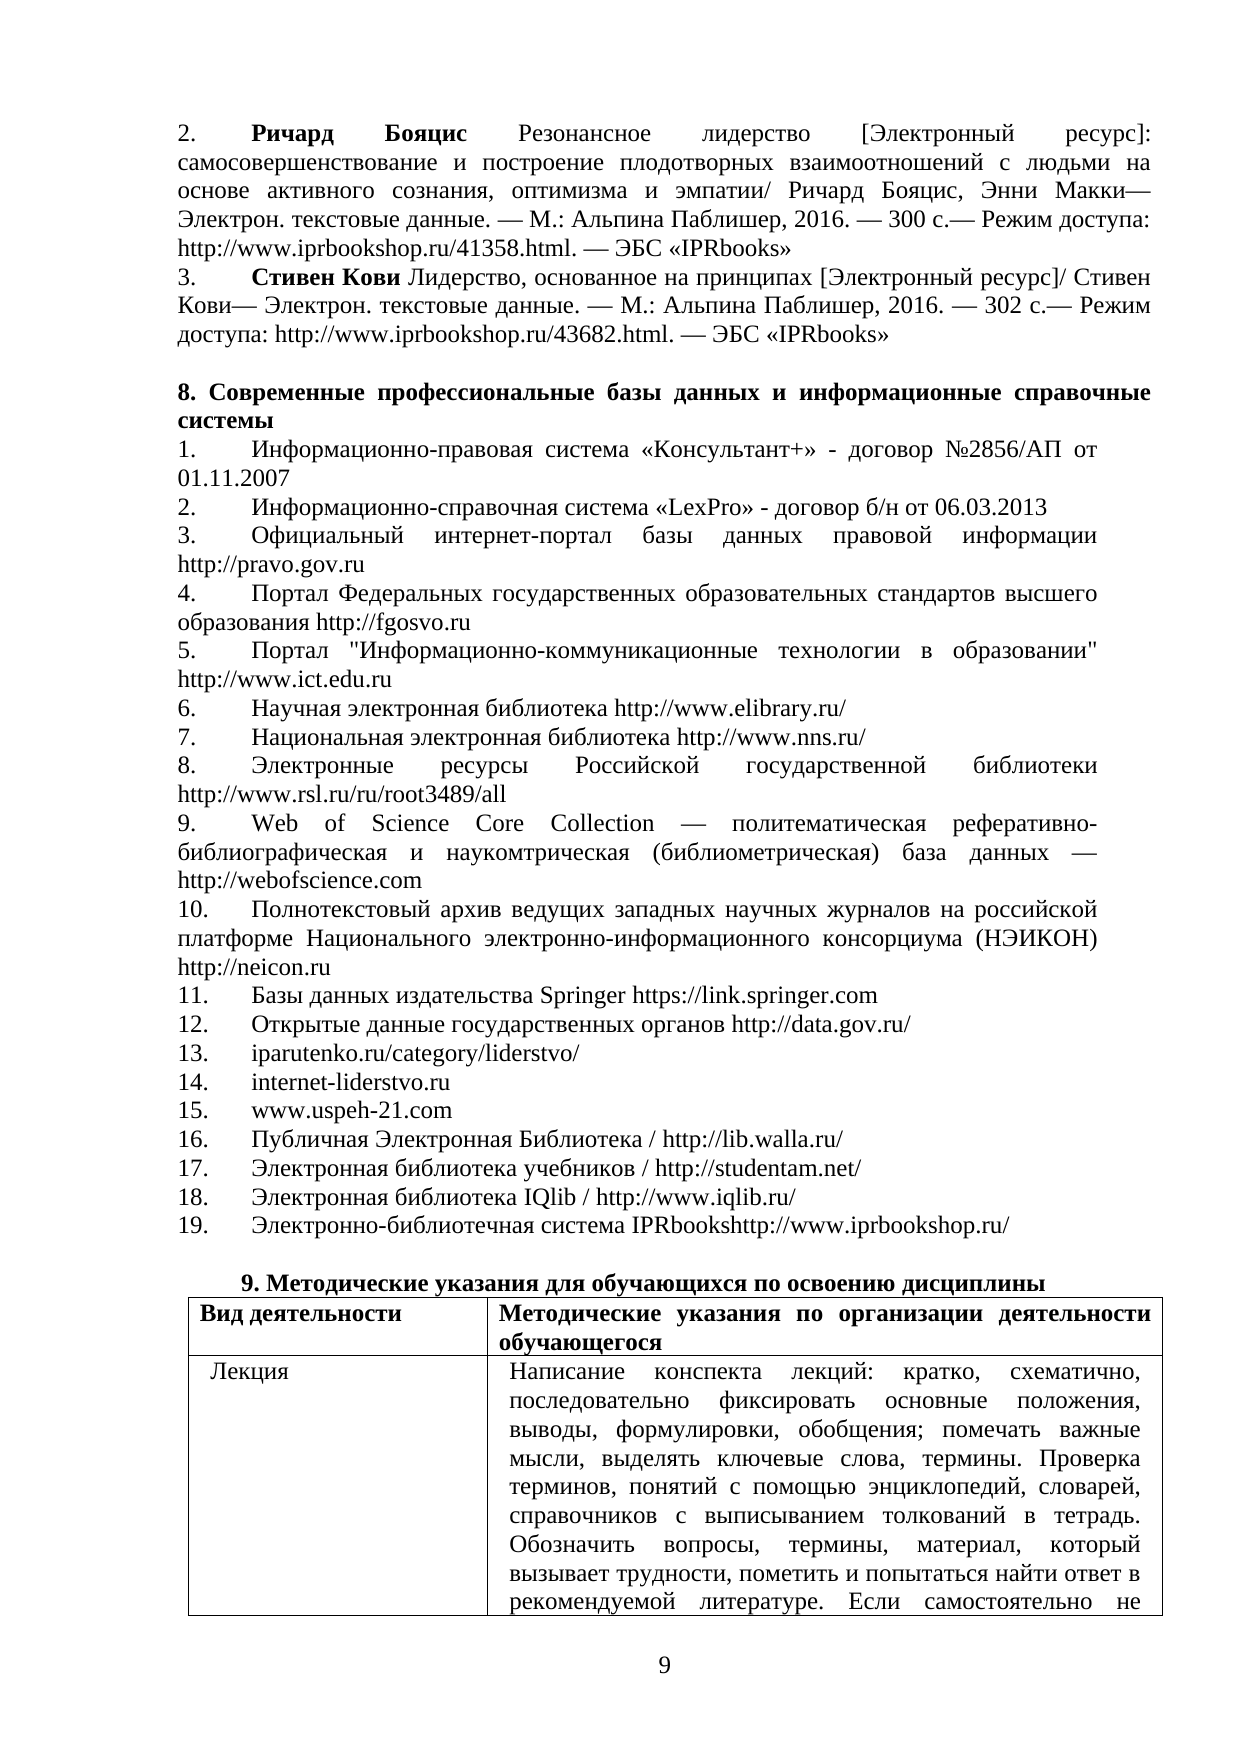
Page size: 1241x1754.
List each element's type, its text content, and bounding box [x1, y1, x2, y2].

list Информационно-правовая система «Консультант+» - договор №2856/АП от 01.11.2007 [177, 434, 1098, 492]
list Портал Федеральных государственных образовательных стандартов высшего образования http://fgosvo.ru [177, 578, 1098, 636]
list Стивен Кови Лидерство, основанное на принципах [Электронный ресурс]/ Стивен Кови— Электрон. текстовые данные. — М.: Альпина Паблишер, 2016. — 302 c.— Режим доступа: http://www.iprbookshop.ru/43682.html. — ЭБС «IPRbooks» [177, 262, 1152, 348]
list Базы данных издательства Springer https://link.springer.com [177, 981, 1098, 1009]
list Открытые данные государственных органов http://data.gov.ru/ [177, 1009, 1098, 1038]
list iparutenko.ru/category/liderstvo/ [177, 1038, 1098, 1067]
list 8. Современные профессиональные базы данных и информационные справочные системы [177, 377, 1152, 434]
list Электронная библиотека IQlib / http://www.iqlib.ru/ [177, 1182, 1098, 1211]
list Электронная библиотека учебников / http://studentam.net/ [177, 1153, 1098, 1182]
list Портал "Информационно-коммуникационные технологии в образовании" http://www.ict.edu.ru [177, 636, 1098, 693]
table_cell Лекция [189, 1356, 487, 1615]
list internet-liderstvo.ru [177, 1067, 1098, 1096]
list Электронно-библиотечная система IPRbookshttp://www.iprbookshop.ru/ [177, 1211, 1098, 1239]
table_header Вид деятельности [189, 1298, 487, 1355]
list Электронные ресурсы Российской государственной библиотеки http://www.rsl.ru/ru/root3489/all [177, 751, 1098, 808]
list Информационно-справочная система «LexPro» - договор б/н от 06.03.2013 [177, 492, 1098, 521]
list Ричард Бояцис Резонансное лидерство [Электронный ресурс]: самосовершенствование и построение плодотворных взаимоотношений с людьми на основе активного сознания, оптимизма и эмпатии/ Ричард Бояцис, Энни Макки— Электрон. текстовые данные. — М.: Альпина Паблишер, 2016. — 300 c.— Режим доступа: http://www.iprbookshop.ru/41358.html. — ЭБС «IPRbooks» [177, 118, 1152, 262]
table_header Методические указания по организации деятельности обучающегося [488, 1298, 1162, 1355]
list Научная электронная библиотека http://www.elibrary.ru/ [177, 693, 1098, 722]
list Публичная Электронная Библиотека / http://lib.walla.ru/ [177, 1124, 1098, 1153]
list Web of Science Core Collection — политематическая реферативно-библиографическая и наукомтрическая (библиометрическая) база данных — http://webofscience.com [177, 808, 1098, 894]
list 9. Методические указания для обучающихся по освоению дисциплины [241, 1268, 1131, 1297]
list Национальная электронная библиотека http://www.nns.ru/ [177, 722, 1098, 751]
list Официальный интернет-портал базы данных правовой информации http://pravo.gov.ru [177, 521, 1098, 578]
list www.uspeh-21.com [177, 1096, 1098, 1124]
list Полнотекстовый архив ведущих западных научных журналов на российской платформе Национального электронно-информационного консорциума (НЭИКОН) http://neicon.ru [177, 894, 1098, 981]
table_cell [488, 1356, 1162, 1615]
